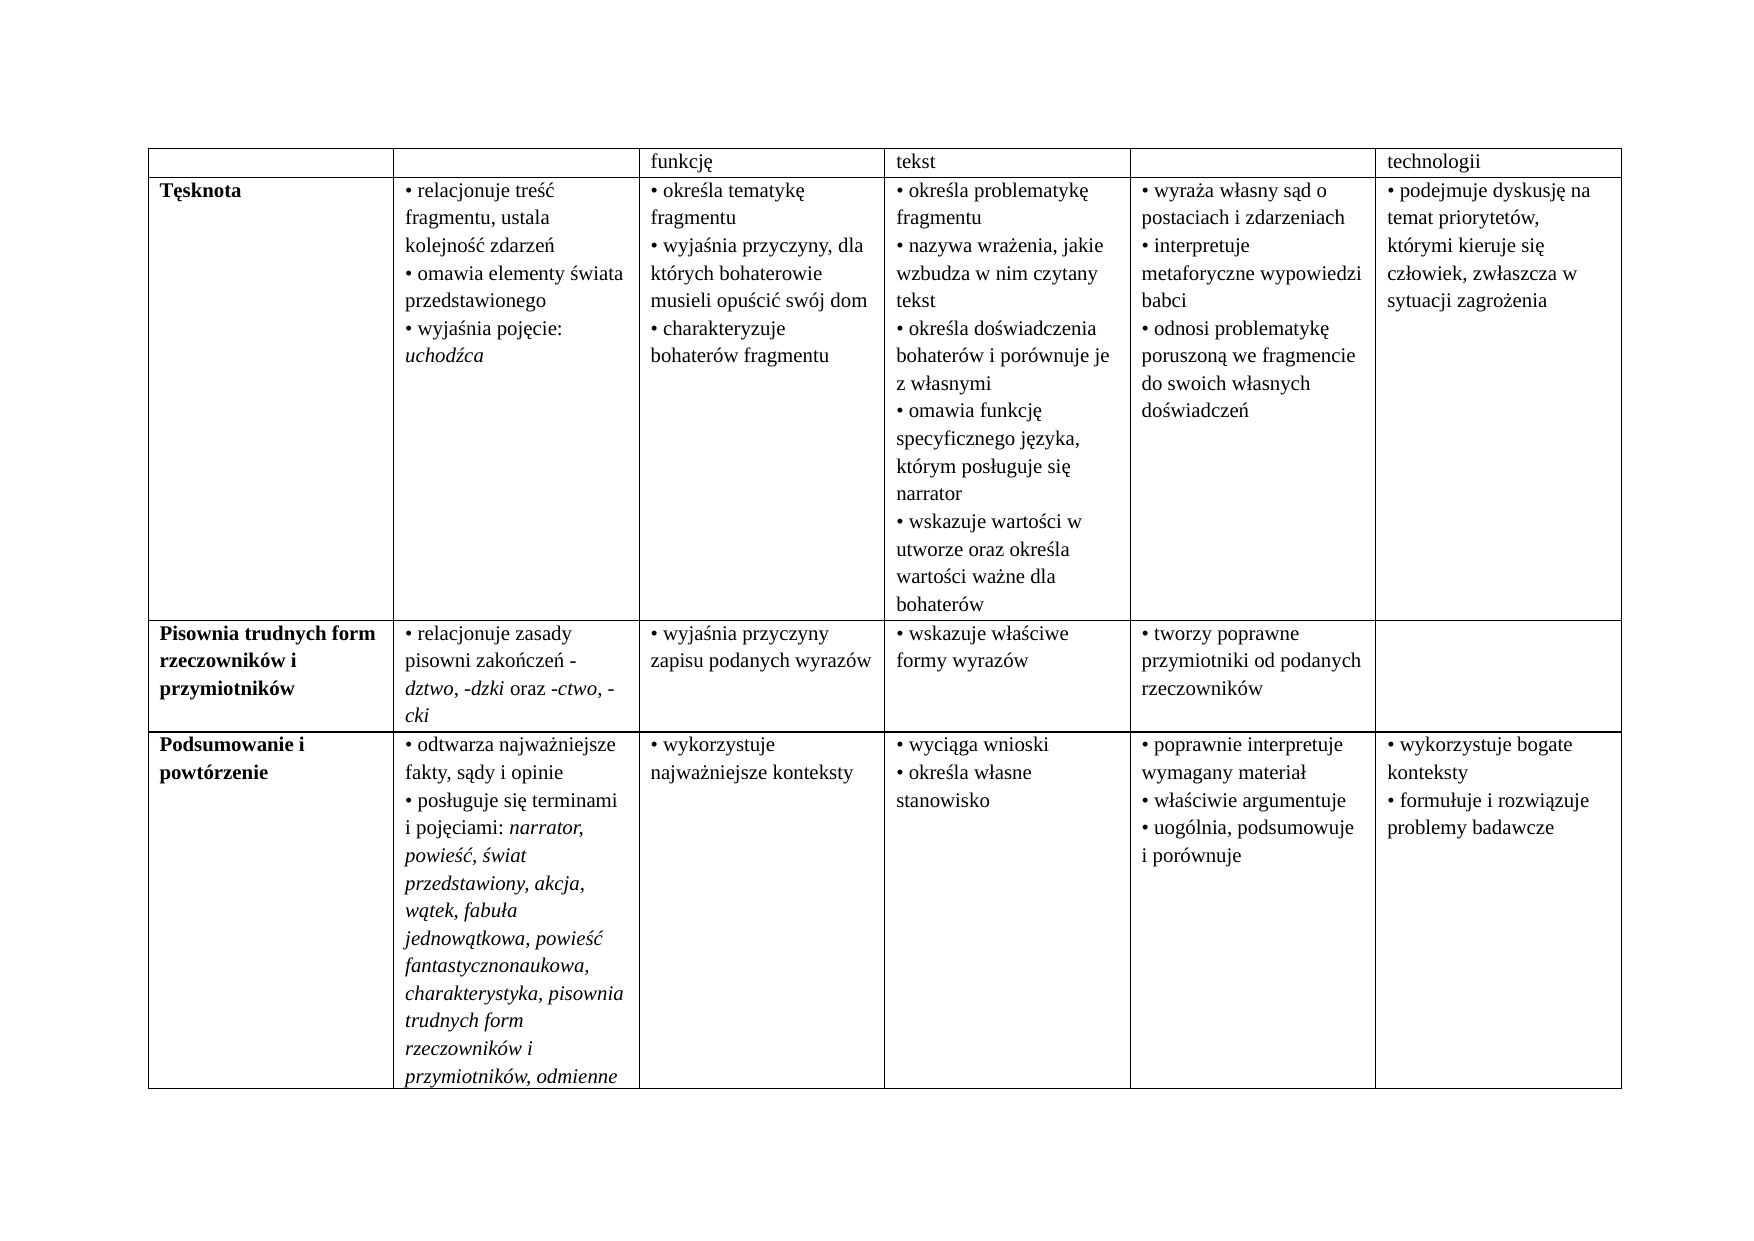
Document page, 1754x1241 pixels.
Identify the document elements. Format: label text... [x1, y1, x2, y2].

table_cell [885, 149, 1130, 177]
table_cell • relacjonuje zasady pisowni zakończeń -dztwo, -dzki oraz -ctwo, -cki [394, 621, 639, 731]
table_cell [885, 733, 1130, 1088]
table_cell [1131, 733, 1375, 1088]
table_cell • wskazuje właściwe formy wyrazów [885, 621, 1130, 731]
table_cell • określa problematykę fragmentu • nazywa wrażenia, jakie wzbudza w nim czytany tekst • określa doświadczenia bohaterów i porównuje je z własnymi • omawia funkcję specyficznego języka, którym posługuje się narrator • wskazuje wartości w utworze oraz określa wartości ważne dla bohaterów [885, 178, 1130, 619]
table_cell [1376, 733, 1621, 1088]
table_cell • podejmuje dyskusję na temat priorytetów, którymi kieruje się człowiek, zwłaszcza w sytuacji zagrożenia [1376, 178, 1621, 619]
table_cell Pisownia trudnych form rzeczowników i przymiotników [149, 621, 393, 731]
table_cell Tęsknota [149, 178, 393, 619]
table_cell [640, 149, 884, 177]
table_cell [1376, 621, 1621, 731]
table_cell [1376, 149, 1621, 177]
table_cell • wyraża własny sąd o postaciach i zdarzeniach • interpretuje metaforyczne wypowiedzi babci • odnosi problematykę poruszoną we fragmencie do swoich własnych doświadczeń [1131, 178, 1375, 619]
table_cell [1131, 149, 1375, 177]
table_cell • określa tematykę fragmentu • wyjaśnia przyczyny, dla których bohaterowie musieli opuścić swój dom • charakteryzuje bohaterów fragmentu [640, 178, 884, 619]
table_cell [640, 733, 884, 1088]
table_cell • tworzy poprawne przymiotniki od podanych rzeczowników [1131, 621, 1375, 731]
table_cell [394, 149, 639, 177]
table_cell • wyjaśnia przyczyny zapisu podanych wyrazów [640, 621, 884, 731]
table_cell • relacjonuje treść fragmentu, ustala kolejność zdarzeń • omawia elementy świata przedstawionego • wyjaśnia pojęcie: uchodźca [394, 178, 639, 619]
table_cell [149, 149, 393, 177]
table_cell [149, 733, 393, 1088]
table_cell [394, 733, 639, 1088]
